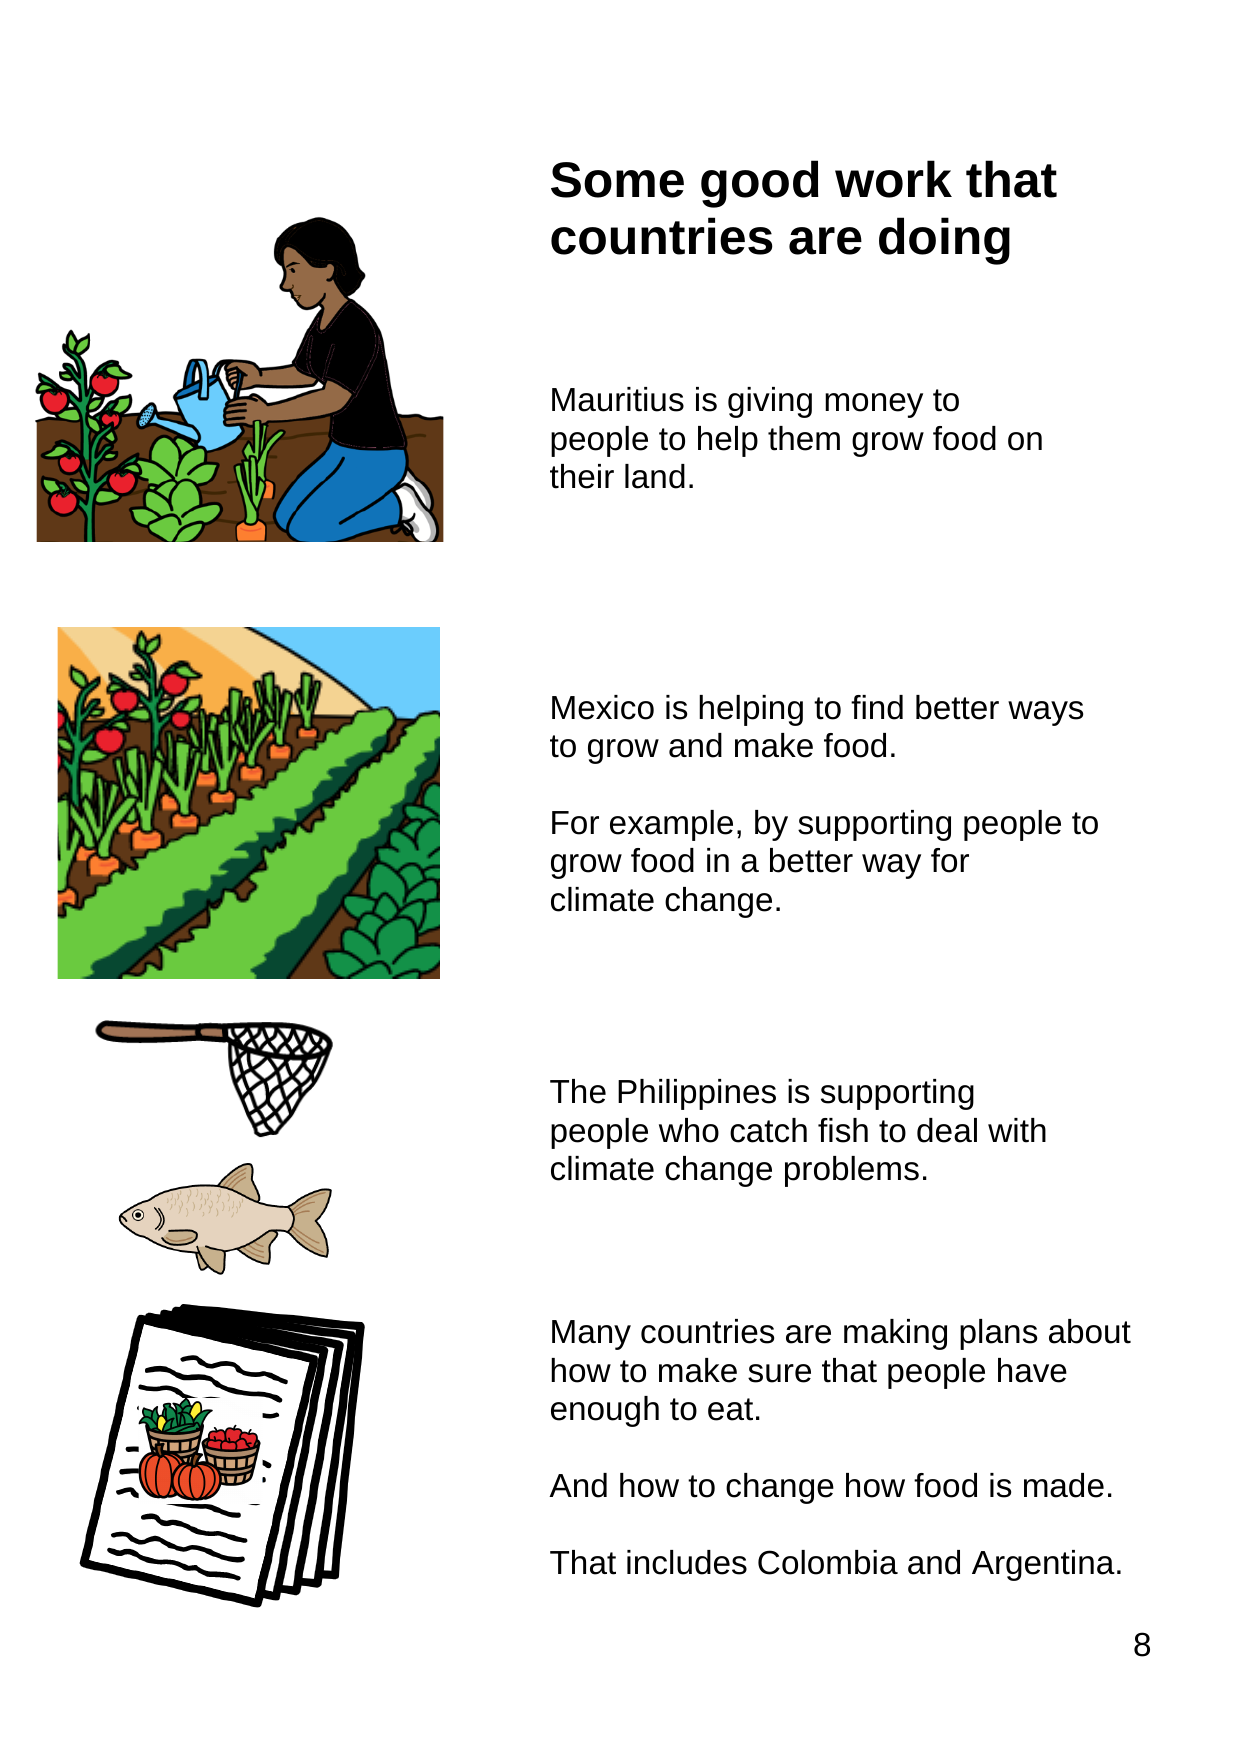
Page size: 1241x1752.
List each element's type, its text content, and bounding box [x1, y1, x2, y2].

text Mauritius is giving money to people to help them grow food on their land. [549, 380, 1152, 496]
text That includes Colombia and Argentina. [549, 1543, 1152, 1581]
text Many countries are making plans about [549, 1312, 1152, 1351]
picture [57, 1292, 377, 1637]
text Mexico is helping to find better ways to grow and make food. [549, 688, 1152, 765]
text The Philippines is supporting people who catch fish to deal with climate change problems. [549, 1072, 1152, 1187]
picture [30, 207, 444, 542]
text For example, by supporting people to grow food in a better way for climate change. [549, 803, 1152, 918]
picture [84, 995, 345, 1288]
picture [57, 627, 440, 979]
text And how to change how food is made. [549, 1466, 1152, 1504]
text Some good work that countries are doing [549, 150, 1152, 265]
text how to make sure that people have enough to eat. [549, 1351, 1152, 1427]
